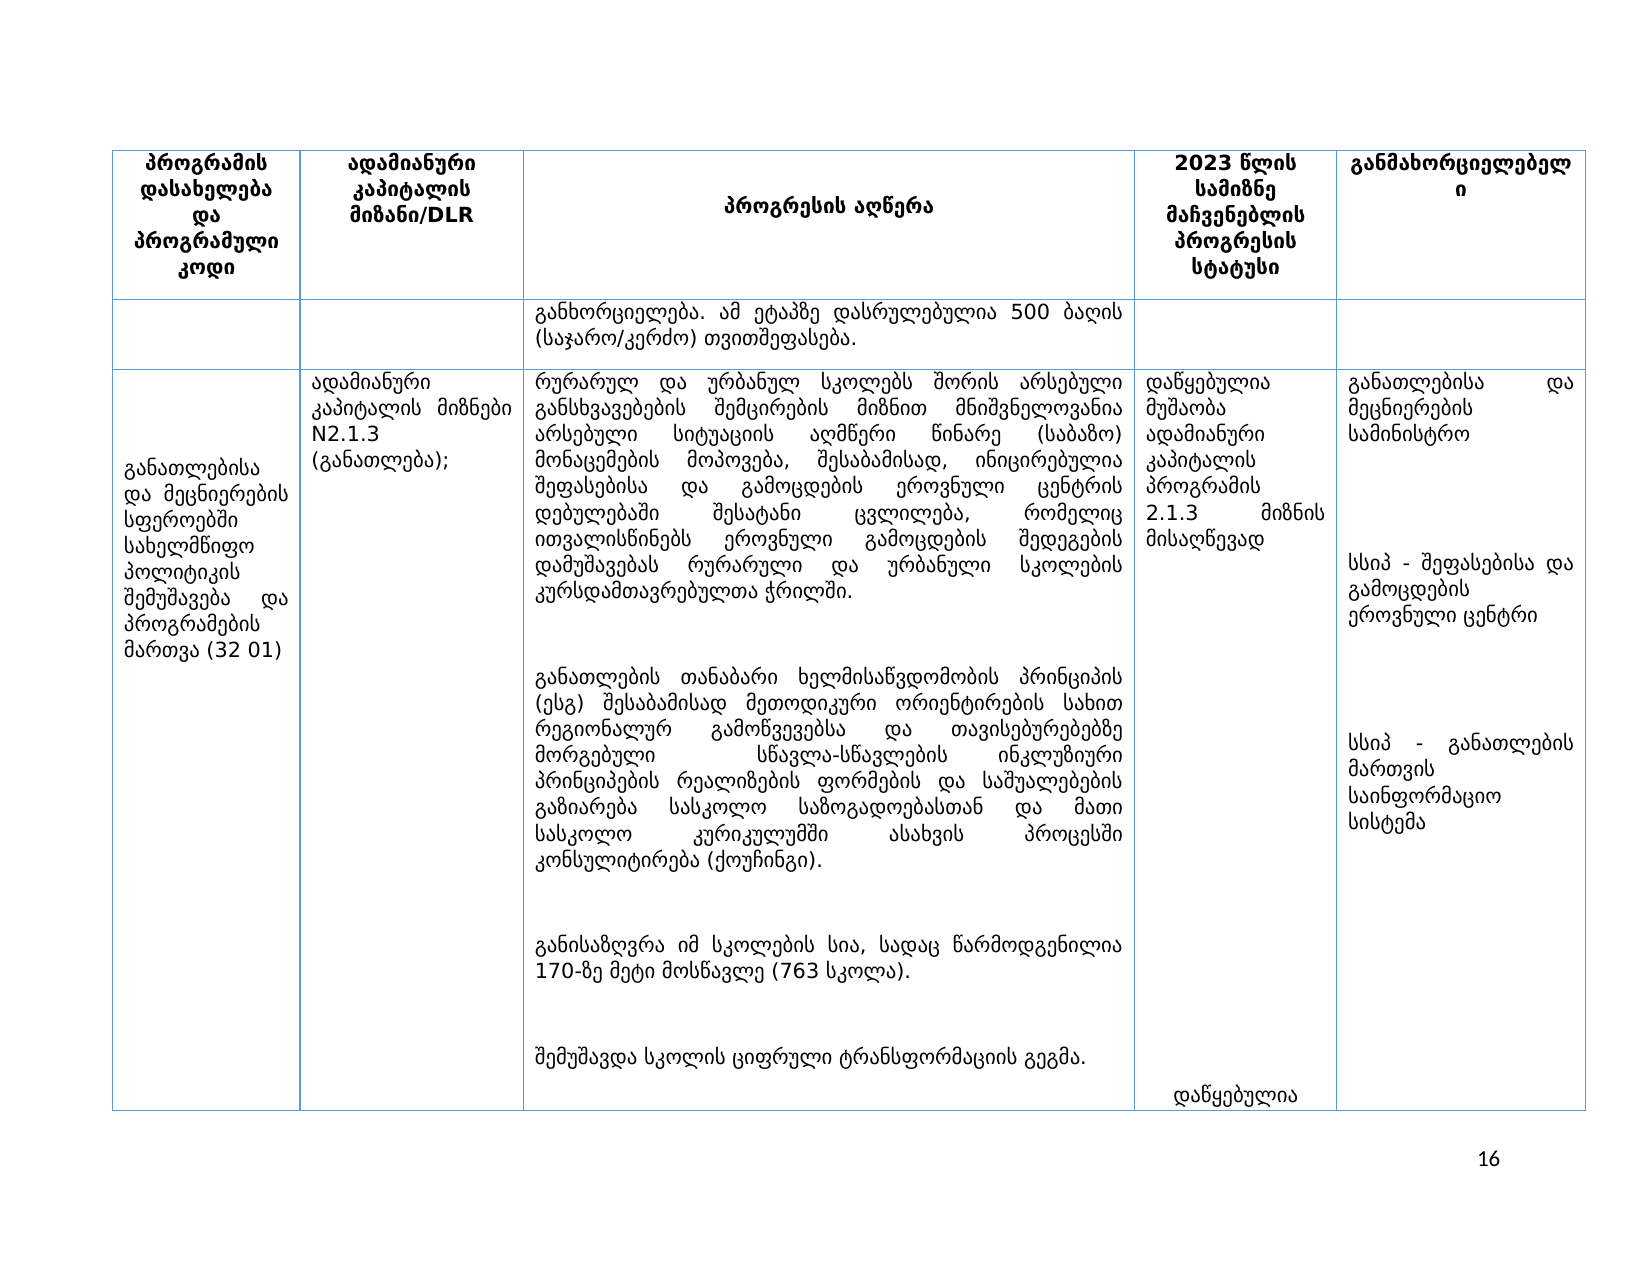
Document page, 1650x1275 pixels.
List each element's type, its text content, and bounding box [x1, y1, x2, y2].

table_cell [1135, 300, 1336, 369]
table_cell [113, 370, 299, 1109]
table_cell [301, 370, 523, 1109]
table_header პროგრესის აღწერა [524, 151, 1134, 299]
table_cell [301, 300, 523, 369]
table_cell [1337, 300, 1585, 369]
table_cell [1135, 370, 1336, 1109]
table_header პროგრამის დასახელება და პროგრამული კოდი [113, 151, 299, 299]
table_header განმახორციელებელი [1337, 151, 1585, 299]
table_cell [524, 370, 1134, 1109]
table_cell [1337, 370, 1585, 1109]
table_header 2023 წლის სამიზნე მაჩვენებლის პროგრესის სტატუსი [1135, 151, 1336, 299]
table_header ადამიანური კაპიტალის მიზანი/DLR [301, 151, 523, 299]
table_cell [113, 300, 299, 369]
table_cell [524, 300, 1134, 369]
